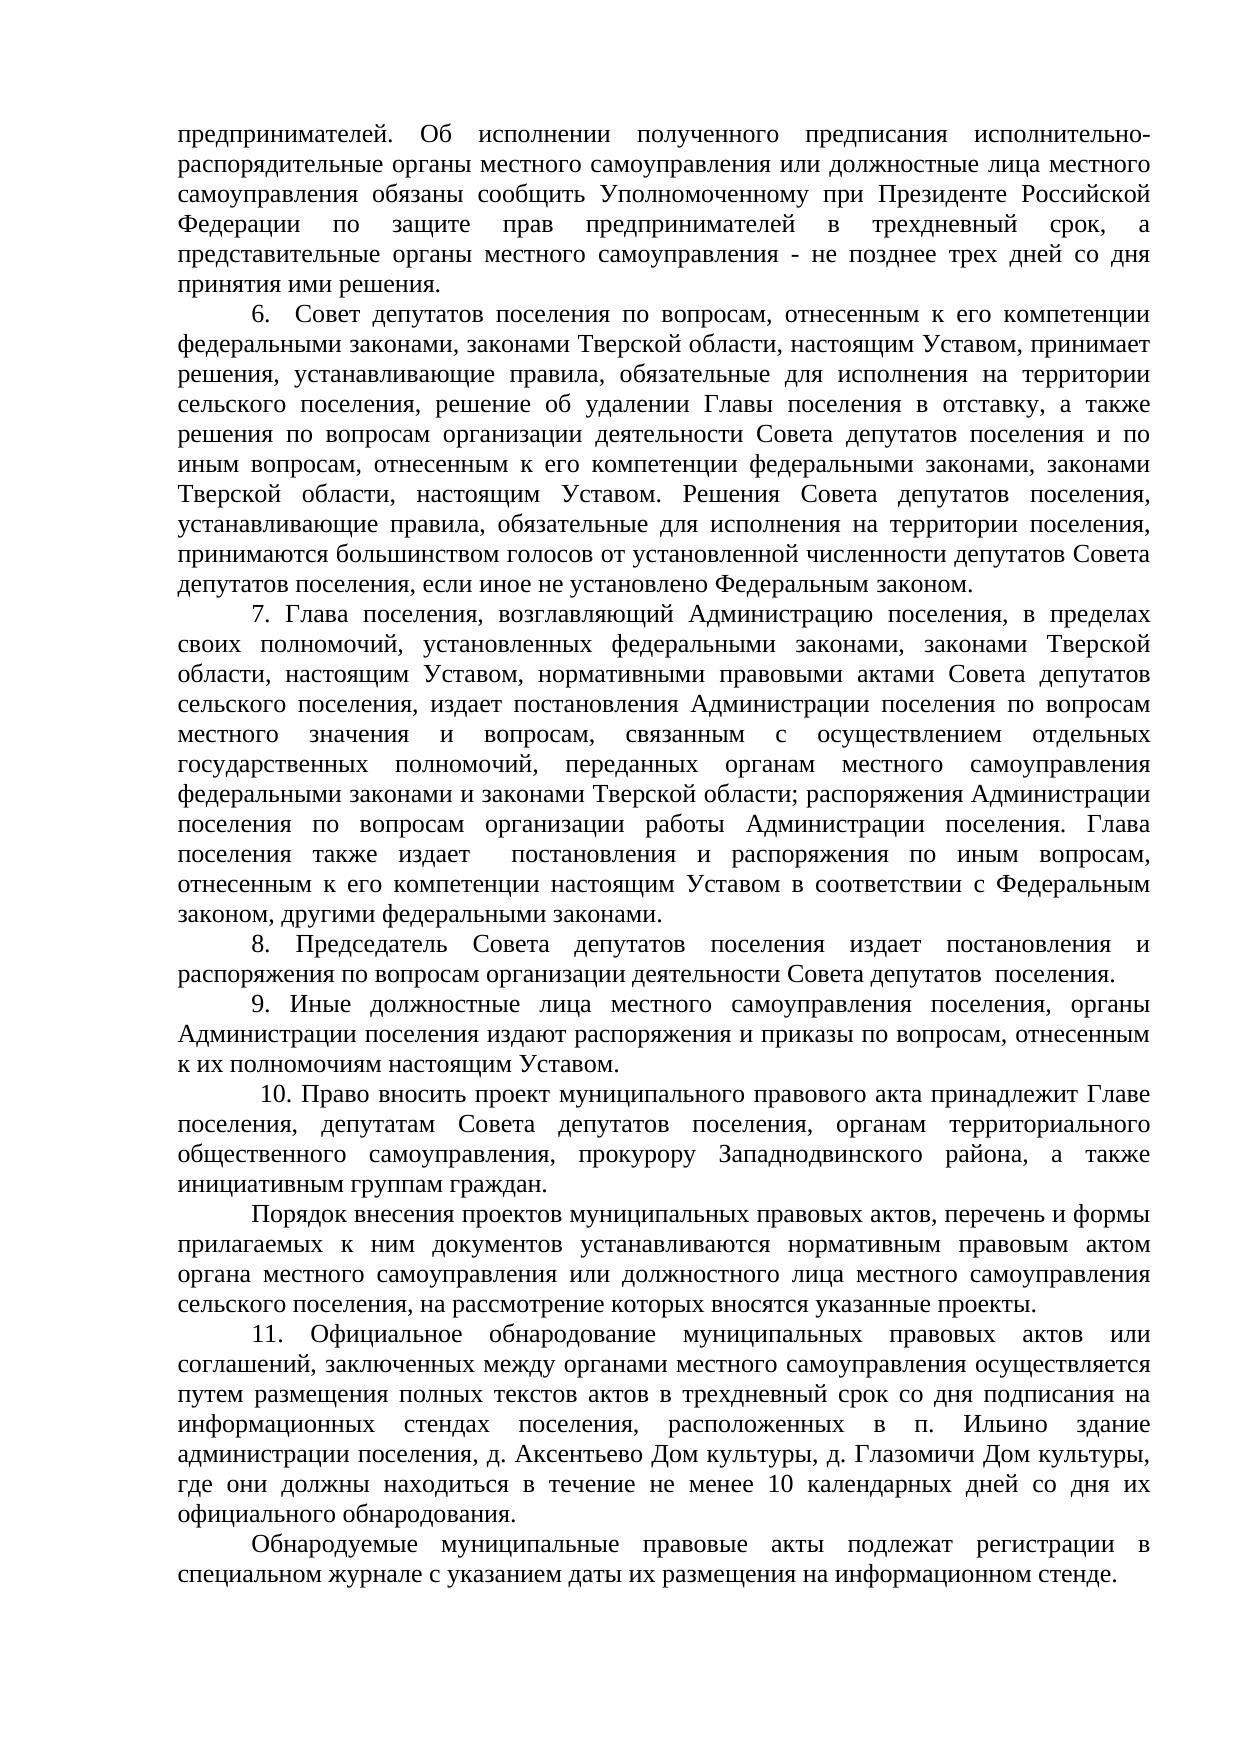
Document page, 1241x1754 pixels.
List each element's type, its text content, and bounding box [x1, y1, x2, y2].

text Обнародуемые муниципальные правовые акты подлежат регистрации в специальном журнале с указанием даты их размещения на информационном стенде. [177, 1528, 1152, 1588]
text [177, 118, 1152, 298]
text 7. Глава поселения, возглавляющий Администрацию поселения, в пределах своих полномочий, установленных федеральными законами, законами Тверской области, настоящим Уставом, нормативными правовыми актами Совета депутатов сельского поселения, издает постановления Администрации поселения по вопросам местного значения и вопросам, связанным с осуществлением отдельных государственных полномочий, переданных органам местного самоуправления федеральными законами и законами Тверской области; распоряжения Администрации поселения по вопросам организации работы Администрации поселения. Глава поселения также издает постановления и распоряжения по иным вопросам, отнесенным к его компетенции настоящим Уставом в соответствии с Федеральным законом, другими федеральными законами. [177, 598, 1152, 928]
text 9. Иные должностные лица местного самоуправления поселения, органы Администрации поселения издают распоряжения и приказы по вопросам, отнесенным к их полномочиям настоящим Уставом. [177, 988, 1152, 1078]
text 11. Официальное обнародование муниципальных правовых актов или соглашений, заключенных между органами местного самоуправления осуществляется путем размещения полных текстов актов в трехдневный срок со дня подписания на информационных стендах поселения, расположенных в п. Ильино здание администрации поселения, д. Аксентьево Дом культуры, д. Глазомичи Дом культуры, где они должны находиться в течение не менее 10 календарных дней со дня их официального обнародования. [177, 1318, 1152, 1528]
text 10. Право вносить проект муниципального правового акта принадлежит Главе поселения, депутатам Совета депутатов поселения, органам территориального общественного самоуправления, прокурору Западнодвинского района, а также инициативным группам граждан. [177, 1078, 1152, 1198]
text 8. Председатель Совета депутатов поселения издает постановления и распоряжения по вопросам организации деятельности Совета депутатов поселения. [177, 928, 1152, 988]
text 6. Совет депутатов поселения по вопросам, отнесенным к его компетенции федеральными законами, законами Тверской области, настоящим Уставом, принимает решения, устанавливающие правила, обязательные для исполнения на территории сельского поселения, решение об удалении Главы поселения в отставку, а также решения по вопросам организации деятельности Совета депутатов поселения и по иным вопросам, отнесенным к его компетенции федеральными законами, законами Тверской области, настоящим Уставом. Решения Совета депутатов поселения, устанавливающие правила, обязательные для исполнения на территории поселения, принимаются большинством голосов от установленной численности депутатов Совета депутатов поселения, если иное не установлено Федеральным законом. [177, 298, 1152, 598]
text Порядок внесения проектов муниципальных правовых актов, перечень и формы прилагаемых к ним документов устанавливаются нормативным правовым актом органа местного самоуправления или должностного лица местного самоуправления сельского поселения, на рассмотрение которых вносятся указанные проекты. [177, 1198, 1152, 1318]
